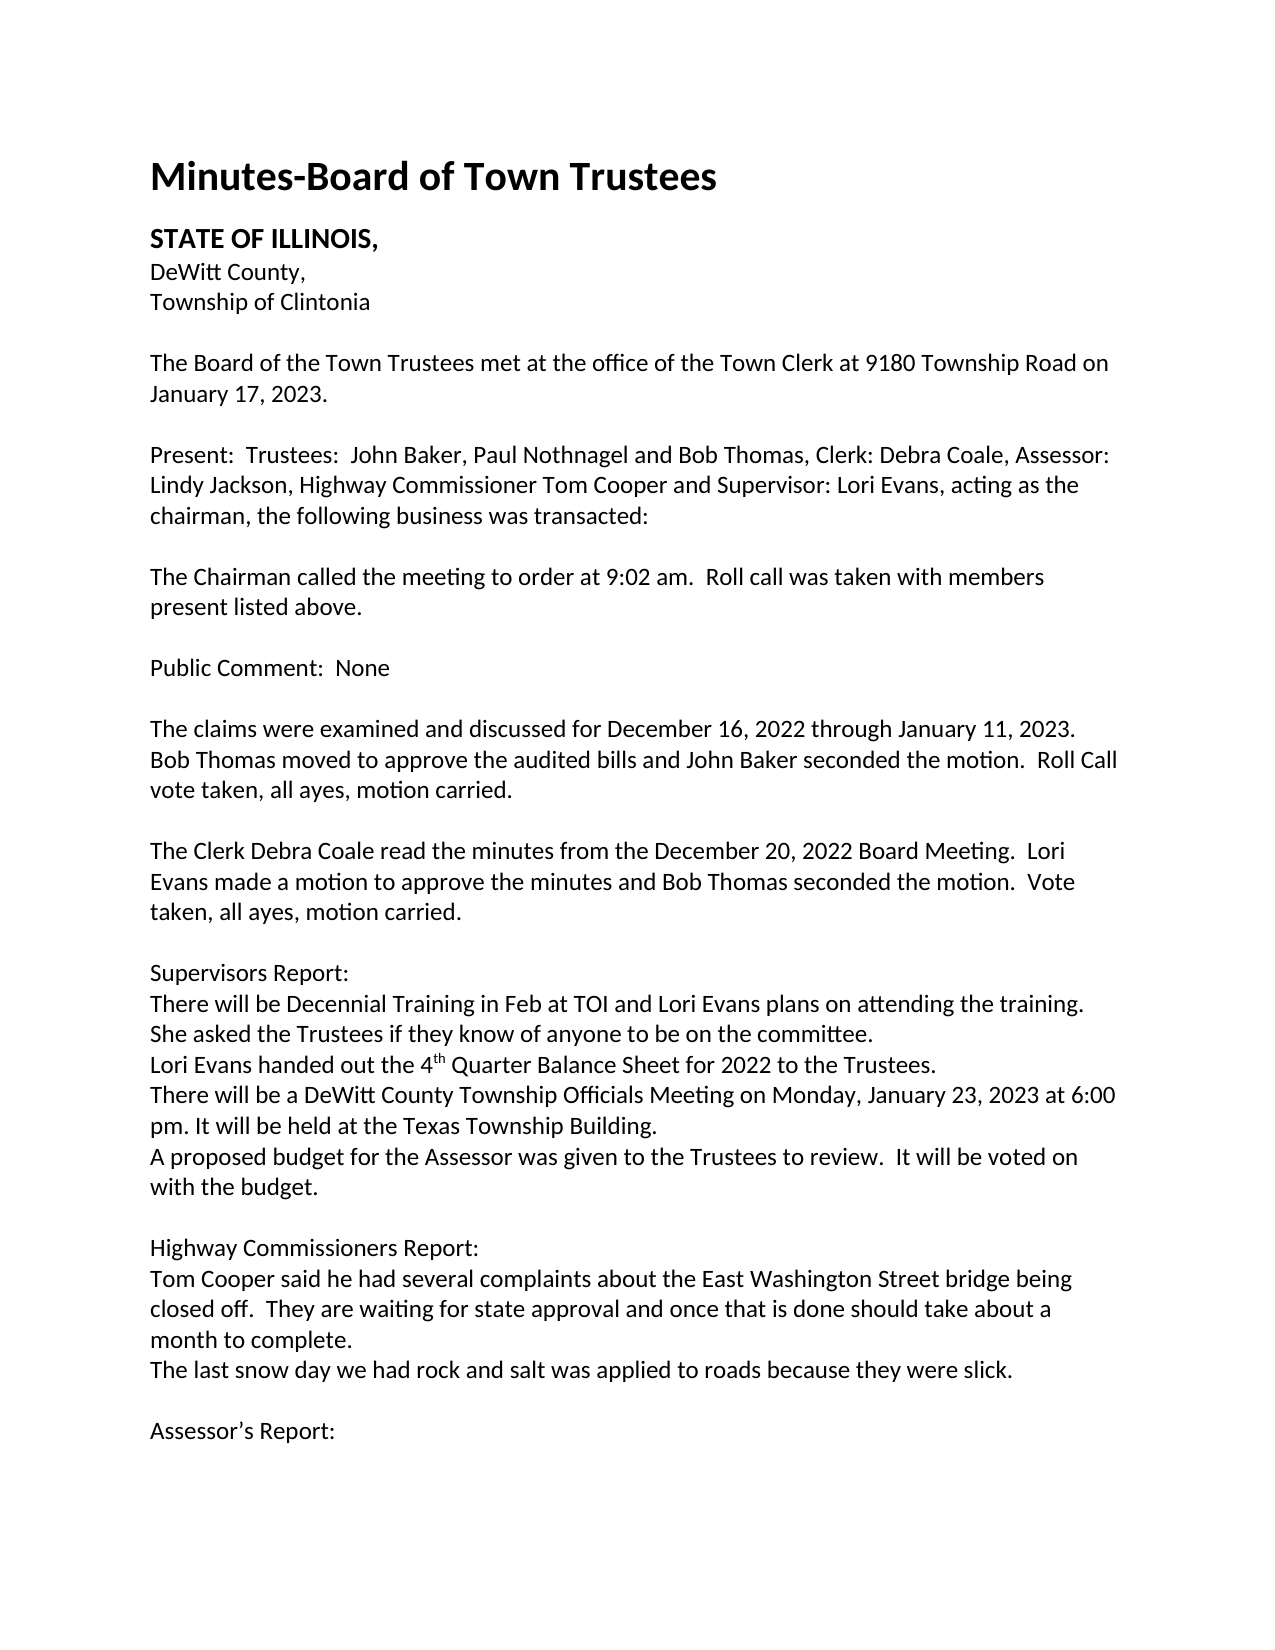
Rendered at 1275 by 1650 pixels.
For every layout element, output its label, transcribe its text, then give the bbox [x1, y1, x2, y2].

text There will be a DeWitt County Township Officials Meeting on Monday, January 23, 2023 at 6:00 pm. It will be held at the Texas Township Building. [150, 1080, 1125, 1141]
text Public Comment: None [150, 652, 1125, 683]
text DeWitt County, [150, 256, 1125, 286]
text Township of Clintonia [150, 286, 1125, 317]
text Supervisors Report: [150, 958, 1125, 988]
text Highway Commissioners Report: [150, 1232, 1125, 1263]
text Assessor’s Report: [150, 1415, 1125, 1446]
text The Board of the Town Trustees met at the office of the Town Clerk at 9180 Township Road on January 17, 2023. [150, 347, 1125, 408]
text Tom Cooper said he had several complaints about the East Washington Street bridge being closed off. They are waiting for state approval and once that is done should take about a month to complete. [150, 1263, 1125, 1354]
text Present: Trustees: John Baker, Paul Nothnagel and Bob Thomas, Clerk: Debra Coale, Assessor: Lindy Jackson, Highway Commissioner Tom Cooper and Supervisor: Lori Evans, acting as the chairman, the following business was transacted: [150, 439, 1125, 530]
text The Clerk Debra Coale read the minutes from the December 20, 2022 Board Meeting. Lori Evans made a motion to approve the minutes and Bob Thomas seconded the motion. Vote taken, all ayes, motion carried. [150, 836, 1125, 927]
text The claims were examined and discussed for December 16, 2022 through January 11, 2023. Bob Thomas moved to approve the audited bills and John Baker seconded the motion. Roll Call vote taken, all ayes, motion carried. [150, 713, 1125, 805]
text Lori Evans handed out the 4th Quarter Balance Sheet for 2022 to the Trustees. [150, 1049, 1125, 1080]
text Minutes-Board of Town Trustees [150, 150, 1125, 201]
text The last snow day we had rock and salt was applied to roads because they were slick. [150, 1354, 1125, 1385]
text A proposed budget for the Assessor was given to the Trustees to review. It will be voted on with the budget. [150, 1141, 1125, 1202]
text There will be Decennial Training in Feb at TOI and Lori Evans plans on attending the training. She asked the Trustees if they know of anyone to be on the committee. [150, 988, 1125, 1049]
text STATE OF ILLINOIS, [150, 220, 1125, 256]
text The Chairman called the meeting to order at 9:02 am. Roll call was taken with members present listed above. [150, 561, 1125, 622]
